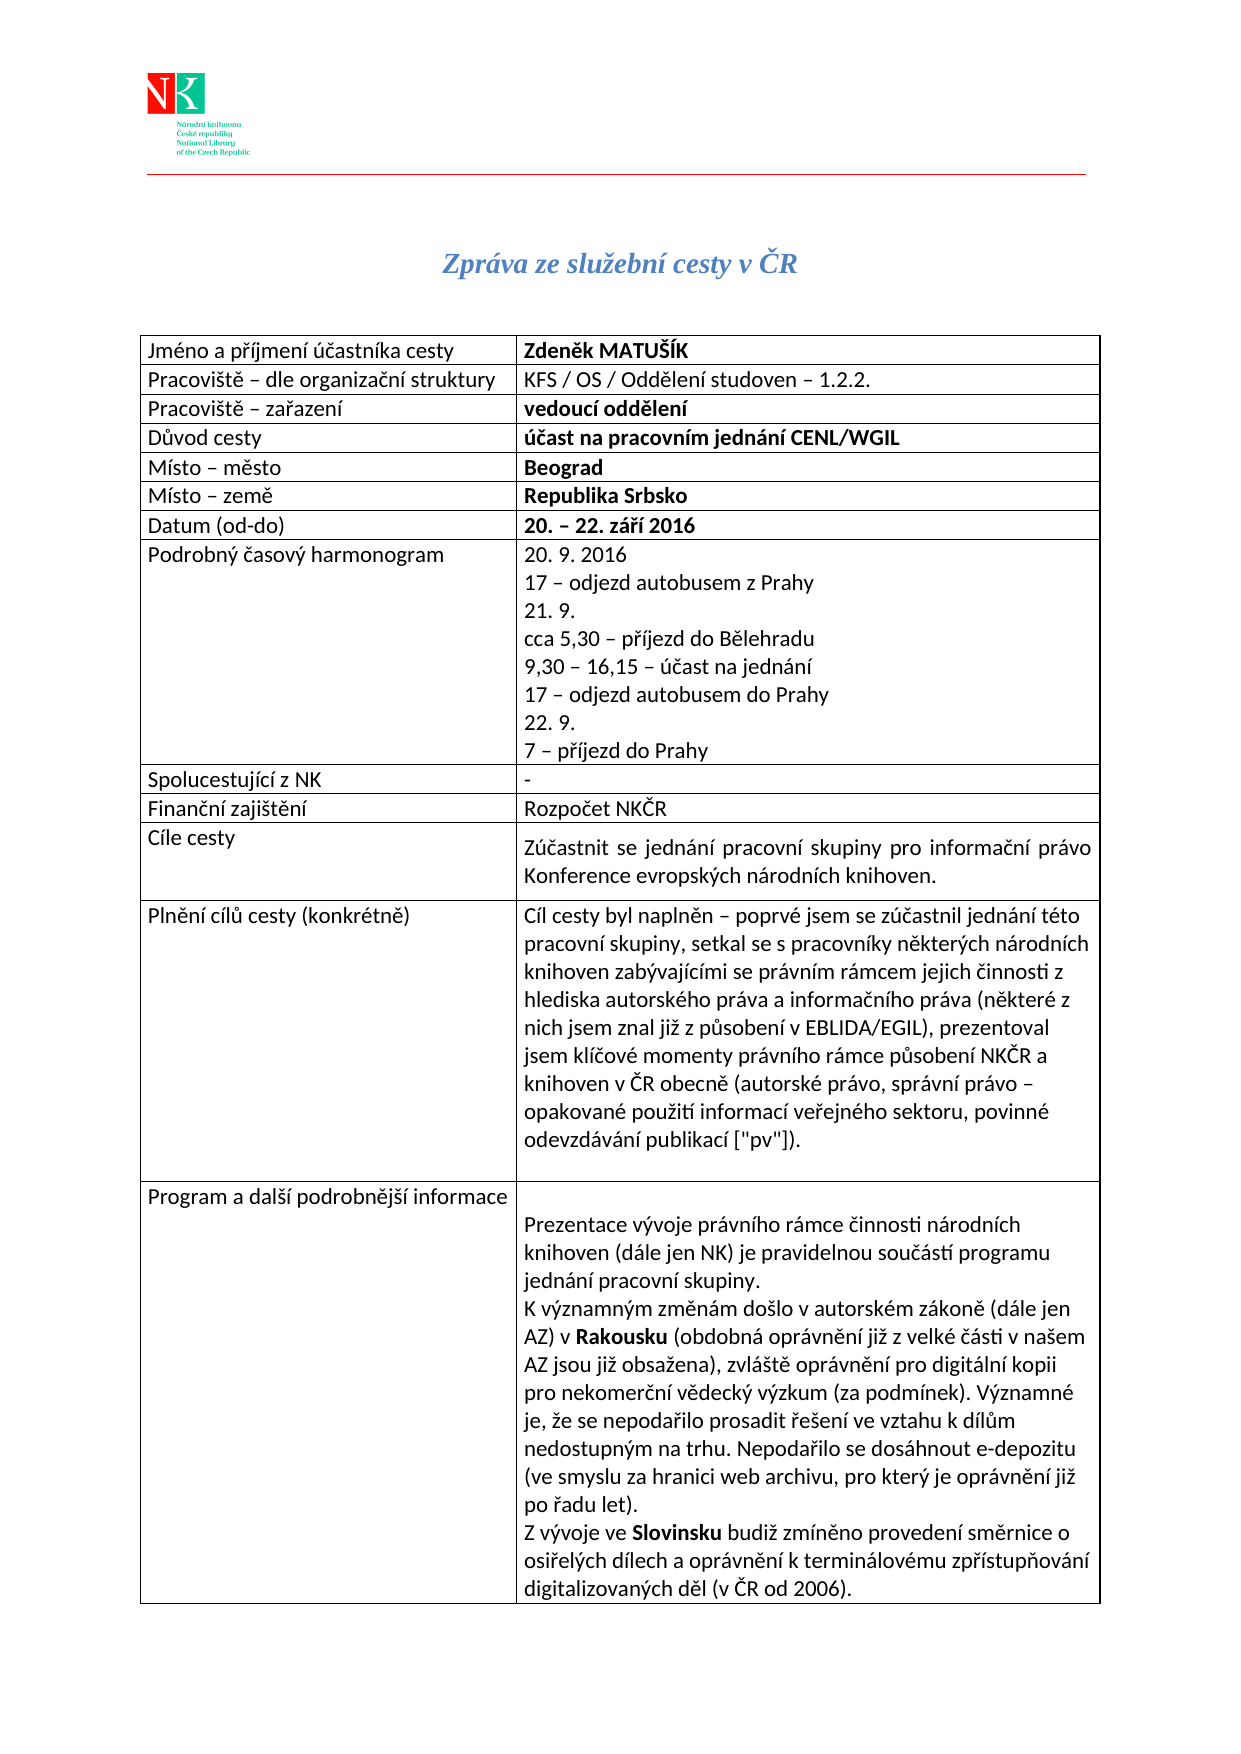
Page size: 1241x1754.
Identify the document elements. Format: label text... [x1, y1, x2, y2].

table_cell Důvod cesty [141, 424, 516, 452]
table_cell Cíl cesty byl naplněn – poprvé jsem se zúčastnil jednání této pracovní skupiny, setkal se s pracovníky některých národních knihoven zabývajícími se právním rámcem jejich činnosti z hlediska autorského práva a informačního práva (některé z nich jsem znal již z působení v EBLIDA/EGIL), prezentoval jsem klíčové momenty právního rámce působení NKČR a knihoven v ČR obecně (autorské právo, správní právo – opakované použití informací veřejného sektoru, povinné odevzdávání publikací ["pv"]). [517, 901, 1099, 1181]
title Zpráva ze služební cesty v ČR [148, 246, 1093, 279]
table_cell vedoucí oddělení [517, 395, 1099, 422]
table_cell Republika Srbsko [517, 482, 1099, 510]
table_cell 20. – 22. září 2016 [517, 511, 1099, 539]
table_cell Pracoviště – dle organizační struktury [141, 365, 516, 393]
table_cell Plnění cílů cesty (konkrétně) [141, 901, 516, 1181]
picture [147, 73, 250, 156]
table_cell Finanční zajištění [141, 794, 516, 822]
table_cell - [517, 765, 1099, 793]
table_cell Cíle cesty [141, 823, 516, 900]
table_cell Rozpočet NKČR [517, 794, 1099, 822]
table_header Zdeněk MATUŠÍK [517, 336, 1099, 364]
table_cell Místo – země [141, 482, 516, 510]
table_cell účast na pracovním jednání CENL/WGIL [517, 424, 1099, 452]
table_cell 20. 9. 2016 17 – odjezd autobusem z Prahy 21. 9. cca 5,30 – příjezd do Bělehradu 9,30 – 16,15 – účast na jednání 17 – odjezd autobusem do Prahy 22. 9. 7 – příjezd do Prahy [517, 540, 1099, 764]
table_cell Spolucestující z NK [141, 765, 516, 793]
table_cell Pracoviště – zařazení [141, 395, 516, 422]
table_cell KFS / OS / Oddělení studoven – 1.2.2. [517, 365, 1099, 393]
table_cell Podrobný časový harmonogram [141, 540, 516, 764]
table_cell Datum (od-do) [141, 511, 516, 539]
table_cell Místo – město [141, 453, 516, 481]
table_cell Program a další podrobnější informace [141, 1182, 516, 1603]
table_cell Beograd [517, 453, 1099, 481]
table_cell Zúčastnit se jednání pracovní skupiny pro informační právo Konference evropských národních knihoven. [517, 823, 1099, 900]
table_header Jméno a příjmení účastníka cesty [141, 336, 516, 364]
